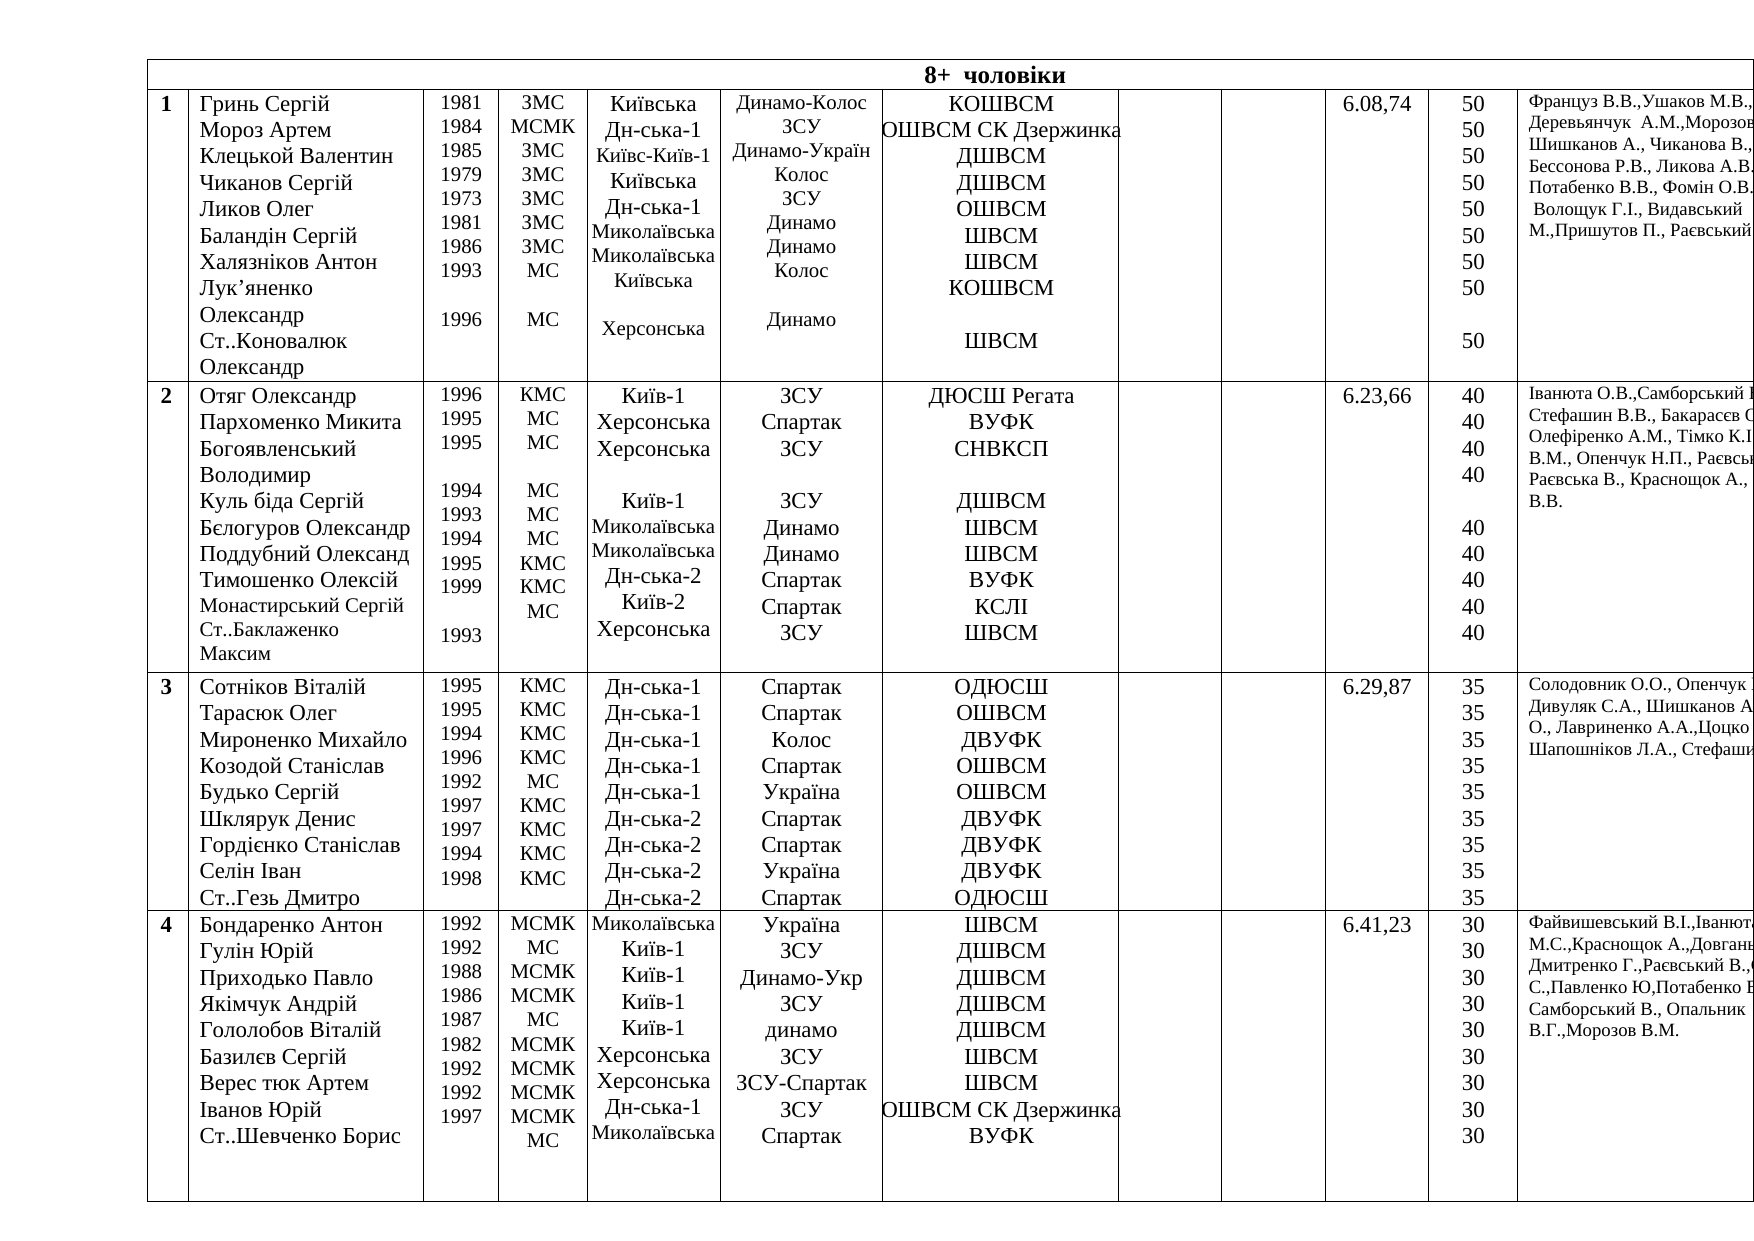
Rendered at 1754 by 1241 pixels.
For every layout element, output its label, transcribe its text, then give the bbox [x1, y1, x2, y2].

table_cell ОДЮСШ ОШВСМ ДВУФК ОШВСМ ОШВСМ ДВУФК ДВУФК ДВУФК ОДЮСШ [883, 673, 1118, 910]
table_cell [1222, 673, 1325, 910]
table_cell Отяг Олександр Пархоменко Микита Богоявленський Володимир Куль біда Сергій Бєлогуров Олександр Поддубний Олександ Тимошенко Олексій Монастирський Сергій Ст..Баклаженко Максим [189, 382, 423, 672]
table_cell 1981 1984 1985 1979 1973 1981 1986 1993 1996 [424, 90, 498, 381]
table_cell [1119, 911, 1221, 1201]
table_cell [1119, 673, 1221, 910]
table_cell [1119, 90, 1221, 381]
table_cell КМС МС МС МС МС МС КМС КМС МС [499, 382, 587, 672]
table_cell 30 30 30 30 30 30 30 30 30 [1429, 911, 1517, 1201]
table_cell 8+ чоловіки [148, 60, 1753, 89]
table_cell Київська Дн-ська-1 Київс-Київ-1 Київська Дн-ська-1 Миколаївська Миколаївська Київська Херсонська [588, 90, 720, 381]
table_cell ЗМС МСМК ЗМС ЗМС ЗМС ЗМС ЗМС МС МС [499, 90, 587, 381]
table_cell Спартак Спартак Колос Спартак Україна Спартак Спартак Україна Спартак [721, 673, 882, 910]
table_cell Дн-ська-1 Дн-ська-1 Дн-ська-1 Дн-ська-1 Дн-ська-1 Дн-ська-2 Дн-ська-2 Дн-ська-2 Дн-ська-2 [588, 673, 720, 910]
table_cell Київ-1 Херсонська Херсонська Київ-1 Миколаївська Миколаївська Дн-ська-2 Київ-2 Херсонська [588, 382, 720, 672]
table_cell Сотніков Віталій Тарасюк Олег Мироненко Михайло Козодой Станіслав Будько Сергій Шклярук Денис Гордієнко Станіслав Селін Іван Ст..Гезь Дмитро [189, 673, 423, 910]
table_cell Бондаренко Антон Гулін Юрій Приходько Павло Якімчук Андрій Гололобов Віталій Базилєв Сергій Верес тюк Артем Іванов Юрій Ст..Шевченко Борис [189, 911, 423, 1201]
table_cell 1992 1992 1988 1986 1987 1982 1992 1992 1997 [424, 911, 498, 1201]
table_cell 50 50 50 50 50 50 50 50 50 [1429, 90, 1517, 381]
table_cell 4 [148, 911, 188, 1201]
table_cell Француз В.В.,Ушаков М.В.,Цоцко А.П Деревьянчук А.М.,Морозов В.М., Шишканов А., Чиканова В., Бессонова Р.В., Ликова А.В., Потабенко В.В., Фомін О.В., Волощук Г.І., Видавський М.,Пришутов П., Раєвський В. [1518, 90, 1753, 381]
table_cell Миколаївська Київ-1 Київ-1 Київ-1 Київ-1 Херсонська Херсонська Дн-ська-1 Миколаївська [588, 911, 720, 1201]
table_cell [1222, 90, 1325, 381]
table_cell Україна ЗСУ Динамо-Укр ЗСУ динамо ЗСУ ЗСУ-Спартак ЗСУ Спартак [721, 911, 882, 1201]
table_cell ЗСУ Спартак ЗСУ ЗСУ Динамо Динамо Спартак Спартак ЗСУ [721, 382, 882, 672]
table_cell [1222, 911, 1325, 1201]
table_cell Гринь Сергій Мороз Артем Клецькой Валентин Чиканов Сергій Ликов Олег Баландін Сергій Халязніков Антон Лук’яненко Олександр Ст..Коновалюк Олександр [189, 90, 423, 381]
table_cell Файвишевський В.І.,Іванюта О.,Злобін М.С.,Краснощок А.,Довгань М., Дмитренко Г.,Раєвський В.,Єнтіс С.,Павленко Ю,Потабенко В.В., Самборський В., Опальник В.Г.,Морозов В.М. [1518, 911, 1753, 1201]
table_cell ДЮСШ Регата ВУФК СНВКСП ДШВСМ ШВСМ ШВСМ ВУФК КСЛІ ШВСМ [883, 382, 1118, 672]
table_cell [1119, 382, 1221, 672]
table_cell 3 [148, 673, 188, 910]
table_cell КОШВСМ ОШВСМ СК Дзержинка ДШВСМ ДШВСМ ОШВСМ ШВСМ ШВСМ КОШВСМ ШВСМ [883, 90, 1118, 381]
table_cell 1 [148, 90, 188, 381]
table_cell Іванюта О.В.,Самборський В.В., Стефашин В.В., Бакарасєв О.М., Олефіренко А.М., Тімко К.І.,Дралюк В.М., Опенчук Н.П., Раєвський В., Раєвська В., Краснощок А., Науменко В.В. [1518, 382, 1753, 672]
table_cell 1995 1995 1994 1996 1992 1997 1997 1994 1998 [424, 673, 498, 910]
table_cell КМС КМС КМС КМС МС КМС КМС КМС КМС [499, 673, 587, 910]
table_cell 1996 1995 1995 1994 1993 1994 1995 1999 1993 [424, 382, 498, 672]
table_cell 6.41,23 [1326, 911, 1428, 1201]
table_cell Солодовник О.О., Опенчук Н.П., Дивуляк С.А., Шишканов А., Харченко О., Лавриненко А.А.,Цоцко А.П., Шапошніков Л.А., Стефашин В.В. [1518, 673, 1753, 910]
table_cell ШВСМ ДШВСМ ДШВСМ ДШВСМ ДШВСМ ШВСМ ШВСМ ОШВСМ СК Дзержинка ВУФК [883, 911, 1118, 1201]
table_cell [1222, 382, 1325, 672]
table_cell 35 35 35 35 35 35 35 35 35 [1429, 673, 1517, 910]
table_cell МСМК МС МСМК МСМК МС МСМК МСМК МСМК МСМК МС [499, 911, 587, 1201]
table_cell Динамо-Колос ЗСУ Динамо-Україн Колос ЗСУ Динамо Динамо Колос Динамо [721, 90, 882, 381]
table_cell 6.08,74 [1326, 90, 1428, 381]
table_cell 2 [148, 382, 188, 672]
table_cell 6.23,66 [1326, 382, 1428, 672]
table_cell 40 40 40 40 40 40 40 40 40 [1429, 382, 1517, 672]
table_cell 6.29,87 [1326, 673, 1428, 910]
